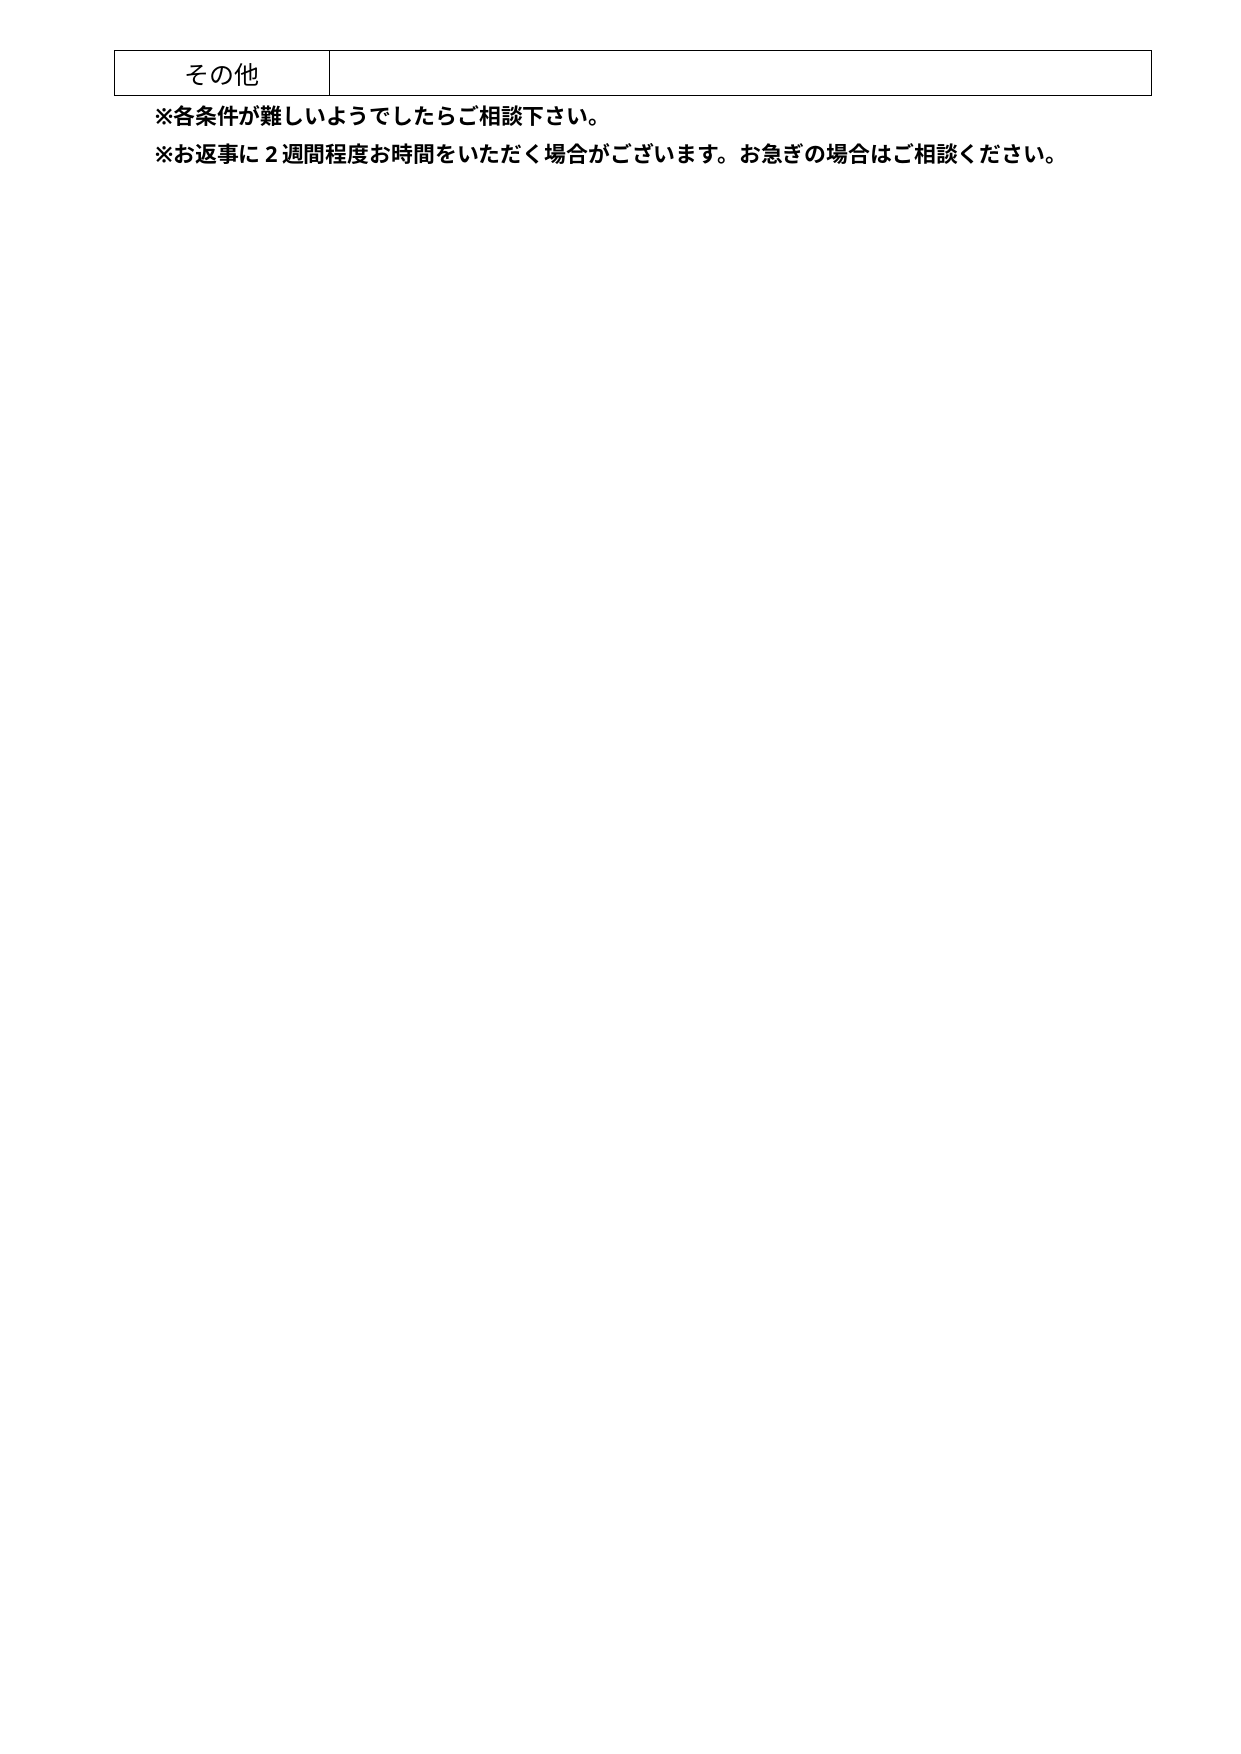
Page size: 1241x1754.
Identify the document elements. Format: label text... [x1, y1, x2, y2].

text ※お返事に2週間程度お時間をいただく場合がございます。お急ぎの場合はご相談ください。 [89, 134, 1152, 171]
text ※各条件が難しいようでしたらご相談下さい。 [89, 96, 1152, 134]
table_cell [330, 51, 1151, 95]
table_cell その他 [115, 51, 329, 95]
